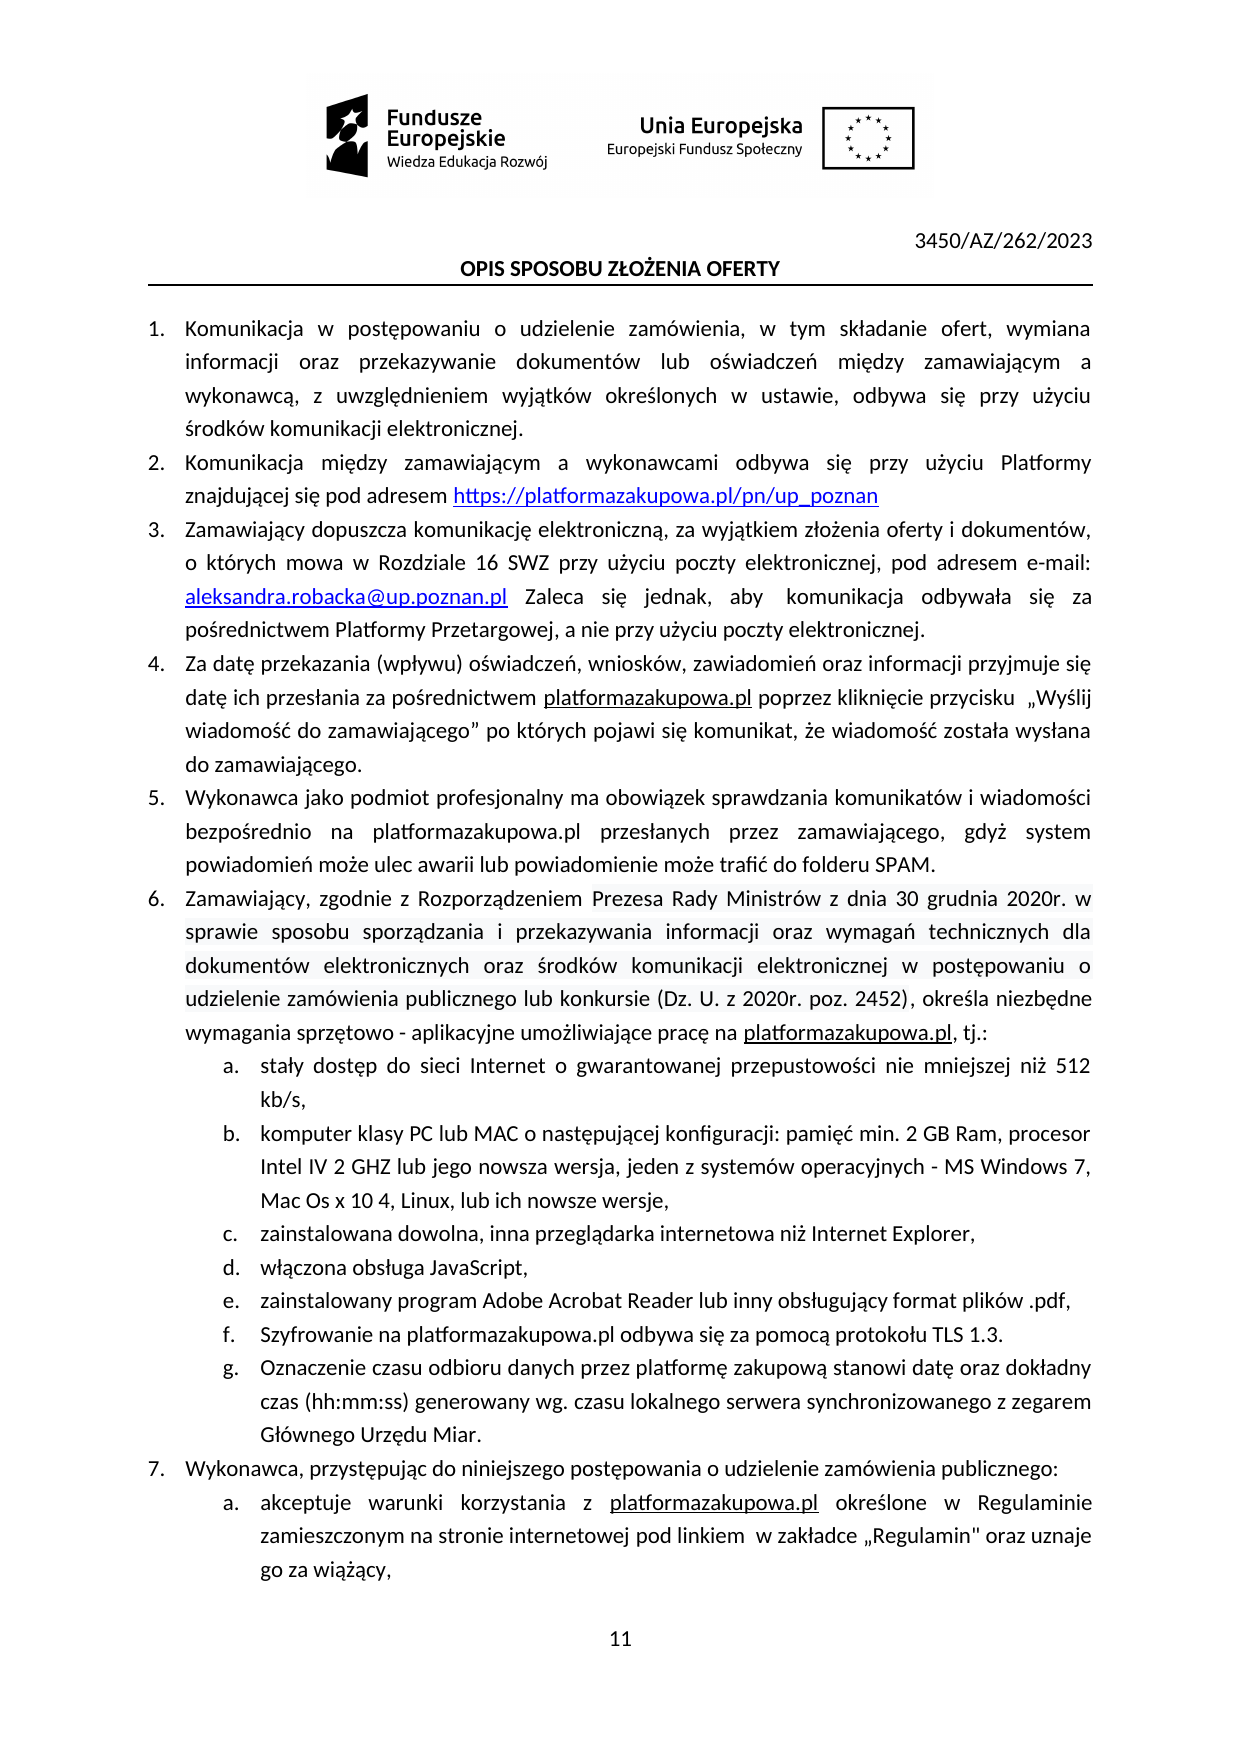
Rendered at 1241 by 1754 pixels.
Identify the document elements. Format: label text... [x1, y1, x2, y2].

list Zamawiający dopuszcza komunikację elektroniczną, za wyjątkiem złożenia oferty i dokumentów, o których mowa w Rozdziale 16 SWZ przy użyciu poczty elektronicznej, pod adresem e-mail: aleksandra.robacka@up.poznan.pl Zaleca się jednak, aby komunikacja odbywała się za pośrednictwem Platformy Przetargowej, a nie przy użyciu poczty elektronicznej. [148, 515, 1093, 643]
list Oznaczenie czasu odbioru danych przez platformę zakupową stanowi datę oraz dokładny czas (hh:mm:ss) generowany wg. czasu lokalnego serwera synchronizowanego z zegarem Głównego Urzędu Miar. [223, 1353, 1093, 1448]
list Wykonawca jako podmiot profesjonalny ma obowiązek sprawdzania komunikatów i wiadomości bezpośrednio na platformazakupowa.pl przesłanych przez zamawiającego, gdyż system powiadomień może ulec awarii lub powiadomienie może trafić do folderu SPAM. [148, 783, 1093, 878]
list Komunikacja między zamawiającym a wykonawcami odbywa się przy użyciu Platformy znajdującej się pod adresem https://platformazakupowa.pl/pn/up_poznan [148, 448, 1093, 509]
list Za datę przekazania (wpływu) oświadczeń, wniosków, zawiadomień oraz informacji przyjmuje się datę ich przesłania za pośrednictwem platformazakupowa.pl poprzez kliknięcie przycisku „Wyślij wiadomość do zamawiającego” po których pojawi się komunikat, że wiadomość została wysłana do zamawiającego. [148, 649, 1093, 778]
list Wykonawca, przystępując do niniejszego postępowania o udzielenie zamówienia publicznego: [148, 1454, 1093, 1482]
list komputer klasy PC lub MAC o następującej konfiguracji: pamięć min. 2 GB Ram, procesor Intel IV 2 GHZ lub jego nowsza wersja, jeden z systemów operacyjnych - MS Windows 7, Mac Os x 10 4, Linux, lub ich nowsze wersje, [223, 1119, 1093, 1214]
picture [306, 73, 935, 198]
list Komunikacja w postępowaniu o udzielenie zamówienia, w tym składanie ofert, wymiana informacji oraz przekazywanie dokumentów lub oświadczeń między zamawiającym a wykonawcą, z uwzględnieniem wyjątków określonych w ustawie, odbywa się przy użyciu środków komunikacji elektronicznej. [148, 314, 1093, 442]
list Zamawiający, zgodnie z Rozporządzeniem Prezesa Rady Ministrów z dnia 30 grudnia 2020r. w sprawie sposobu sporządzania i przekazywania informacji oraz wymagań technicznych dla dokumentów elektronicznych oraz środków komunikacji elektronicznej w postępowaniu o udzielenie zamówienia publicznego lub konkursie (Dz. U. z 2020r. poz. 2452), określa niezbędne wymagania sprzętowo - aplikacyjne umożliwiające pracę na platformazakupowa.pl, tj.: [148, 884, 1093, 1046]
list włączona obsługa JavaScript, [223, 1253, 1093, 1281]
list Szyfrowanie na platformazakupowa.pl odbywa się za pomocą protokołu TLS 1.3. [223, 1320, 1093, 1348]
list zainstalowana dowolna, inna przeglądarka internetowa niż Internet Explorer, [223, 1219, 1093, 1247]
list zainstalowany program Adobe Acrobat Reader lub inny obsługujący format plików .pdf, [223, 1286, 1093, 1314]
text OPIS SPOSOBU ZŁOŻENIA OFERTY [148, 254, 1093, 284]
list akceptuje warunki korzystania z platformazakupowa.pl określone w Regulaminie zamieszczonym na stronie internetowej pod linkiem w zakładce „Regulamin" oraz uznaje go za wiążący, [223, 1488, 1093, 1583]
list stały dostęp do sieci Internet o gwarantowanej przepustowości nie mniejszej niż 512 kb/s, [223, 1052, 1093, 1113]
